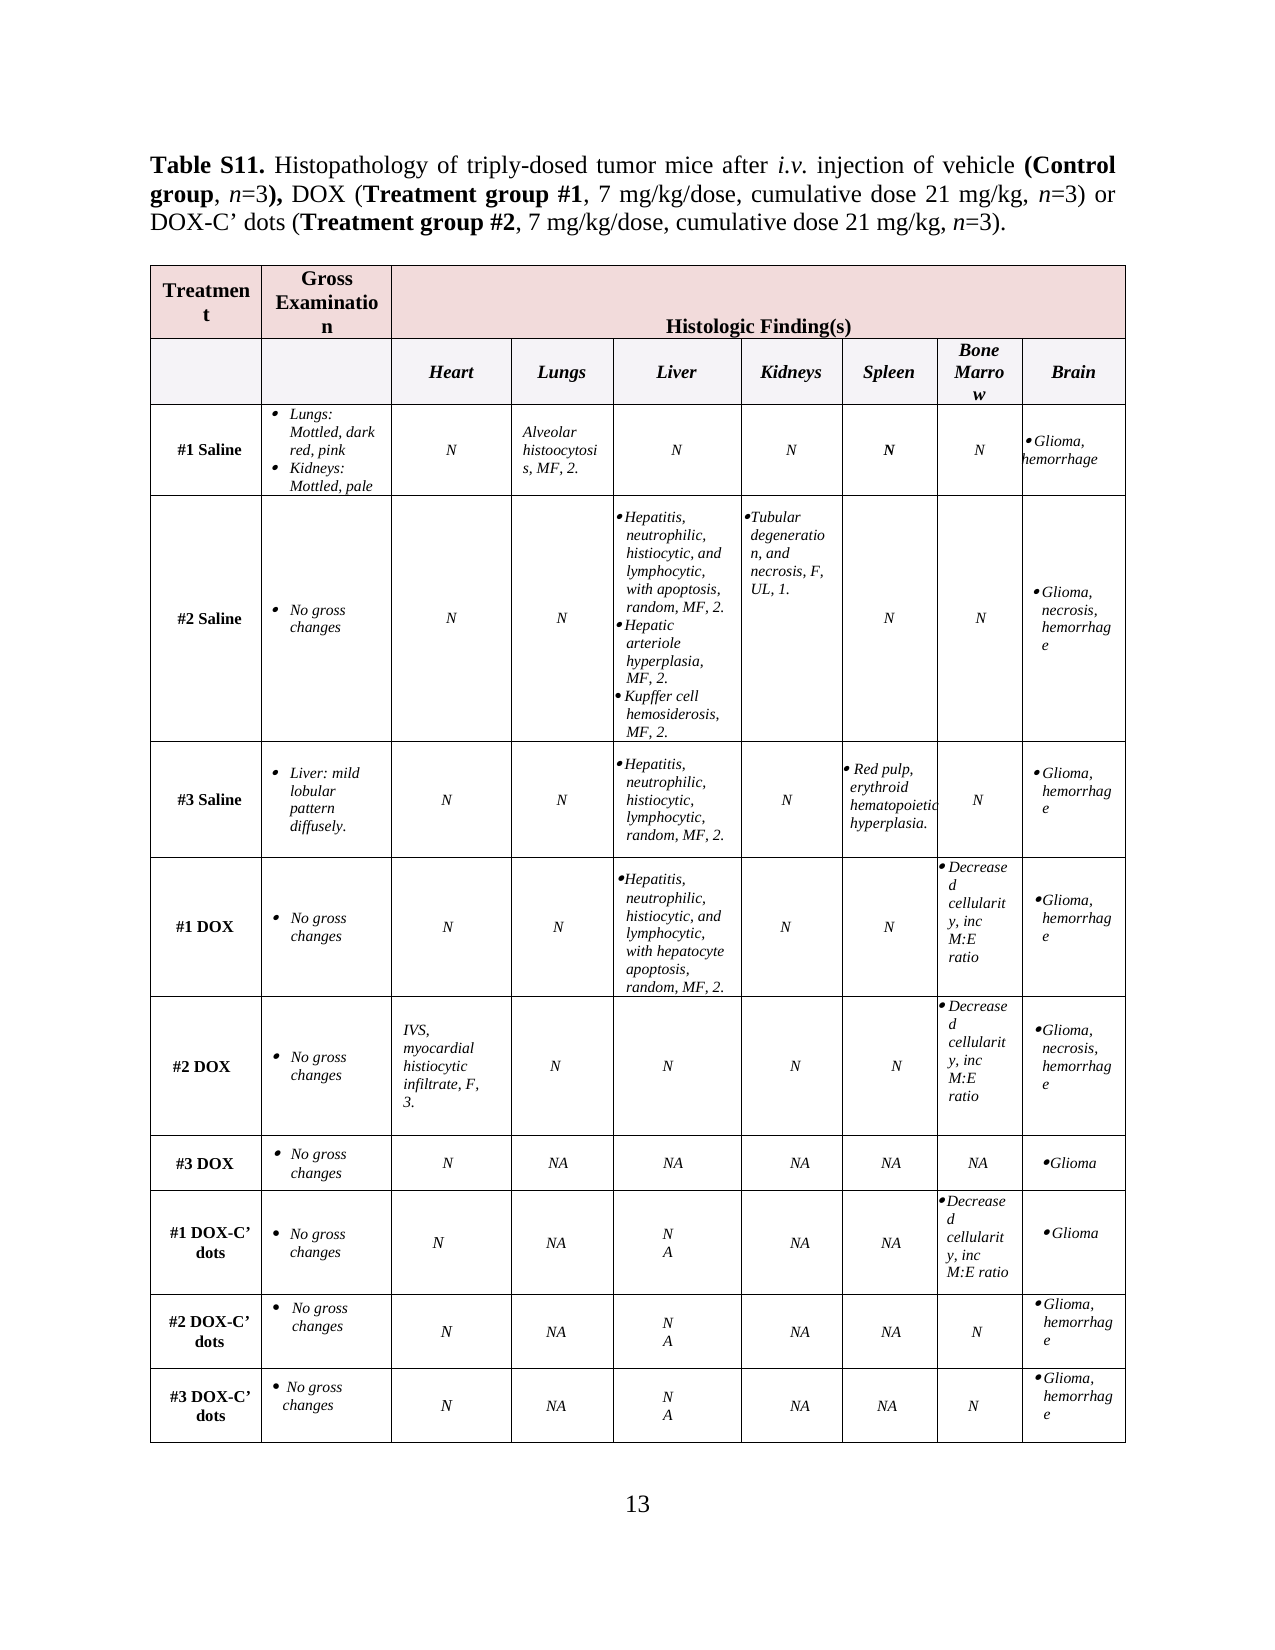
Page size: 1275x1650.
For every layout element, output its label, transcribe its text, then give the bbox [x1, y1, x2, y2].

table_cell N [512, 496, 613, 741]
table_cell #3 Saline [151, 742, 261, 857]
table_cell Decreased cellularity, inc M:E ratio [938, 997, 1022, 1135]
table_cell NA [938, 1136, 1022, 1190]
table_cell NA [614, 1136, 741, 1190]
table_cell N [742, 405, 842, 494]
table_cell Hepatitis, neutrophilic, histiocytic, and lymphocytic, with apoptosis, random, MF, 2. Hepatic arteriole hyperplasia, MF, 2. Kupffer cell hemosiderosis, MF, 2. [614, 496, 741, 741]
table_cell No gross changes [262, 1191, 391, 1294]
table_cell #1 Saline [151, 405, 261, 494]
table_cell N [938, 1295, 1022, 1368]
table_cell Glioma [1023, 1136, 1125, 1190]
table_cell Decreased cellularity, inc M:E ratio [938, 1191, 1022, 1294]
table_cell N [512, 858, 613, 996]
table_cell N [512, 997, 613, 1135]
table_cell NA [742, 1191, 842, 1294]
table_cell N [843, 858, 937, 996]
table_cell NA [512, 1369, 613, 1442]
table_cell N [392, 858, 511, 996]
table_cell N [938, 405, 1022, 494]
table_cell N [392, 1369, 511, 1442]
table_cell Alveolar histoocytosis, MF, 2. [512, 405, 613, 494]
table_cell No gross changes [262, 858, 391, 996]
table_cell #3 DOX-C’ dots [151, 1369, 261, 1442]
table_cell Glioma, hemorrhage [1023, 405, 1125, 494]
table_header Treatment [151, 266, 261, 338]
table_cell N [392, 1136, 511, 1190]
table_cell Glioma, necrosis, hemorrhage [1023, 997, 1125, 1135]
table_cell Decreased cellularity, inc M:E ratio [938, 858, 1022, 996]
table_cell Glioma [1023, 1191, 1125, 1294]
table_cell No gross changes [262, 1295, 391, 1368]
table_cell N [614, 997, 741, 1135]
table_cell NA [843, 1295, 937, 1368]
table_cell N [843, 405, 937, 494]
table_header Gross Examination [262, 266, 391, 338]
table_cell NA [512, 1191, 613, 1294]
table_cell Hepatitis, neutrophilic, histiocytic, lymphocytic, random, MF, 2. [614, 742, 741, 857]
table_cell No gross changes [262, 1369, 391, 1442]
table_cell Spleen [843, 339, 937, 404]
table_cell Hepatitis, neutrophilic, histiocytic, and lymphocytic, with hepatocyte apoptosis, random, MF, 2. [614, 858, 741, 996]
table_cell Kidneys [742, 339, 842, 404]
table_cell #2 DOX-C’ dots [151, 1295, 261, 1368]
table_cell Liver [614, 339, 741, 404]
table_cell N [614, 405, 741, 494]
table_cell IVS, myocardial histiocytic infiltrate, F, 3. [392, 997, 511, 1135]
table_cell #1 DOX [151, 858, 261, 996]
table_cell Brain [1023, 339, 1125, 404]
table_cell N [938, 496, 1022, 741]
table_cell Glioma, hemorrhage [1023, 1295, 1125, 1368]
text Table S11. Histopathology of triply-dosed tumor mice after i.v. injection of vehicle (Control group, n=3), DOX (Treatment group #1, 7 mg/kg/dose, cumulative dose 21 mg/kg, n=3) or DOX-C’ dots (Treatment group #2, 7 mg/kg/dose, cumulative dose 21 mg/kg, n=3). [150, 150, 1116, 236]
table_cell #1 DOX-C’ dots [151, 1191, 261, 1294]
table_cell N [392, 496, 511, 741]
table_cell NA [512, 1295, 613, 1368]
table_cell NA [843, 1191, 937, 1294]
table_cell Tubular degeneration, and necrosis, F, UL, 1. [742, 496, 842, 741]
table_cell NA [742, 1295, 842, 1368]
table_cell NA [512, 1136, 613, 1190]
table_cell N [392, 1191, 511, 1294]
table_cell N [938, 1369, 1022, 1442]
table_cell Lungs: Mottled, dark red, pink Kidneys: Mottled, pale [262, 405, 391, 494]
table_cell NA [614, 1295, 741, 1368]
table_cell Lungs [512, 339, 613, 404]
table_header Histologic Finding(s) [392, 266, 1125, 338]
table_cell #3 DOX [151, 1136, 261, 1190]
table_cell N [938, 742, 1022, 857]
table_cell No gross changes [262, 1136, 391, 1190]
table_cell Glioma, hemorrhage [1023, 858, 1125, 996]
table_cell NA [614, 1191, 741, 1294]
table_cell NA [843, 1369, 937, 1442]
table_cell No gross changes [262, 496, 391, 741]
table_cell [151, 339, 261, 404]
table_cell N [742, 742, 842, 857]
table_cell Liver: mild lobular pattern diffusely. [262, 742, 391, 857]
table_cell #2 Saline [151, 496, 261, 741]
table_cell N [392, 1295, 511, 1368]
table_cell No gross changes [262, 997, 391, 1135]
table_cell Glioma, hemorrhage [1023, 742, 1125, 857]
table_cell NA [742, 1369, 842, 1442]
table_cell Glioma, hemorrhage [1023, 1369, 1125, 1442]
table_cell N [392, 742, 511, 857]
table_cell Glioma, necrosis, hemorrhage [1023, 496, 1125, 741]
table_cell N [742, 997, 842, 1135]
table_cell N [843, 496, 937, 741]
table_cell NA [742, 1136, 842, 1190]
table_cell Bone Marrow [938, 339, 1022, 404]
table_cell #2 DOX [151, 997, 261, 1135]
table_cell N [512, 742, 613, 857]
table_cell [262, 339, 391, 404]
table_cell Red pulp, erythroid hematopoietic hyperplasia. [843, 742, 937, 857]
table_cell Heart [392, 339, 511, 404]
table_cell NA [614, 1369, 741, 1442]
table_cell NA [843, 1136, 937, 1190]
table_cell N [392, 405, 511, 494]
table_cell N [742, 858, 842, 996]
table_cell N [843, 997, 937, 1135]
